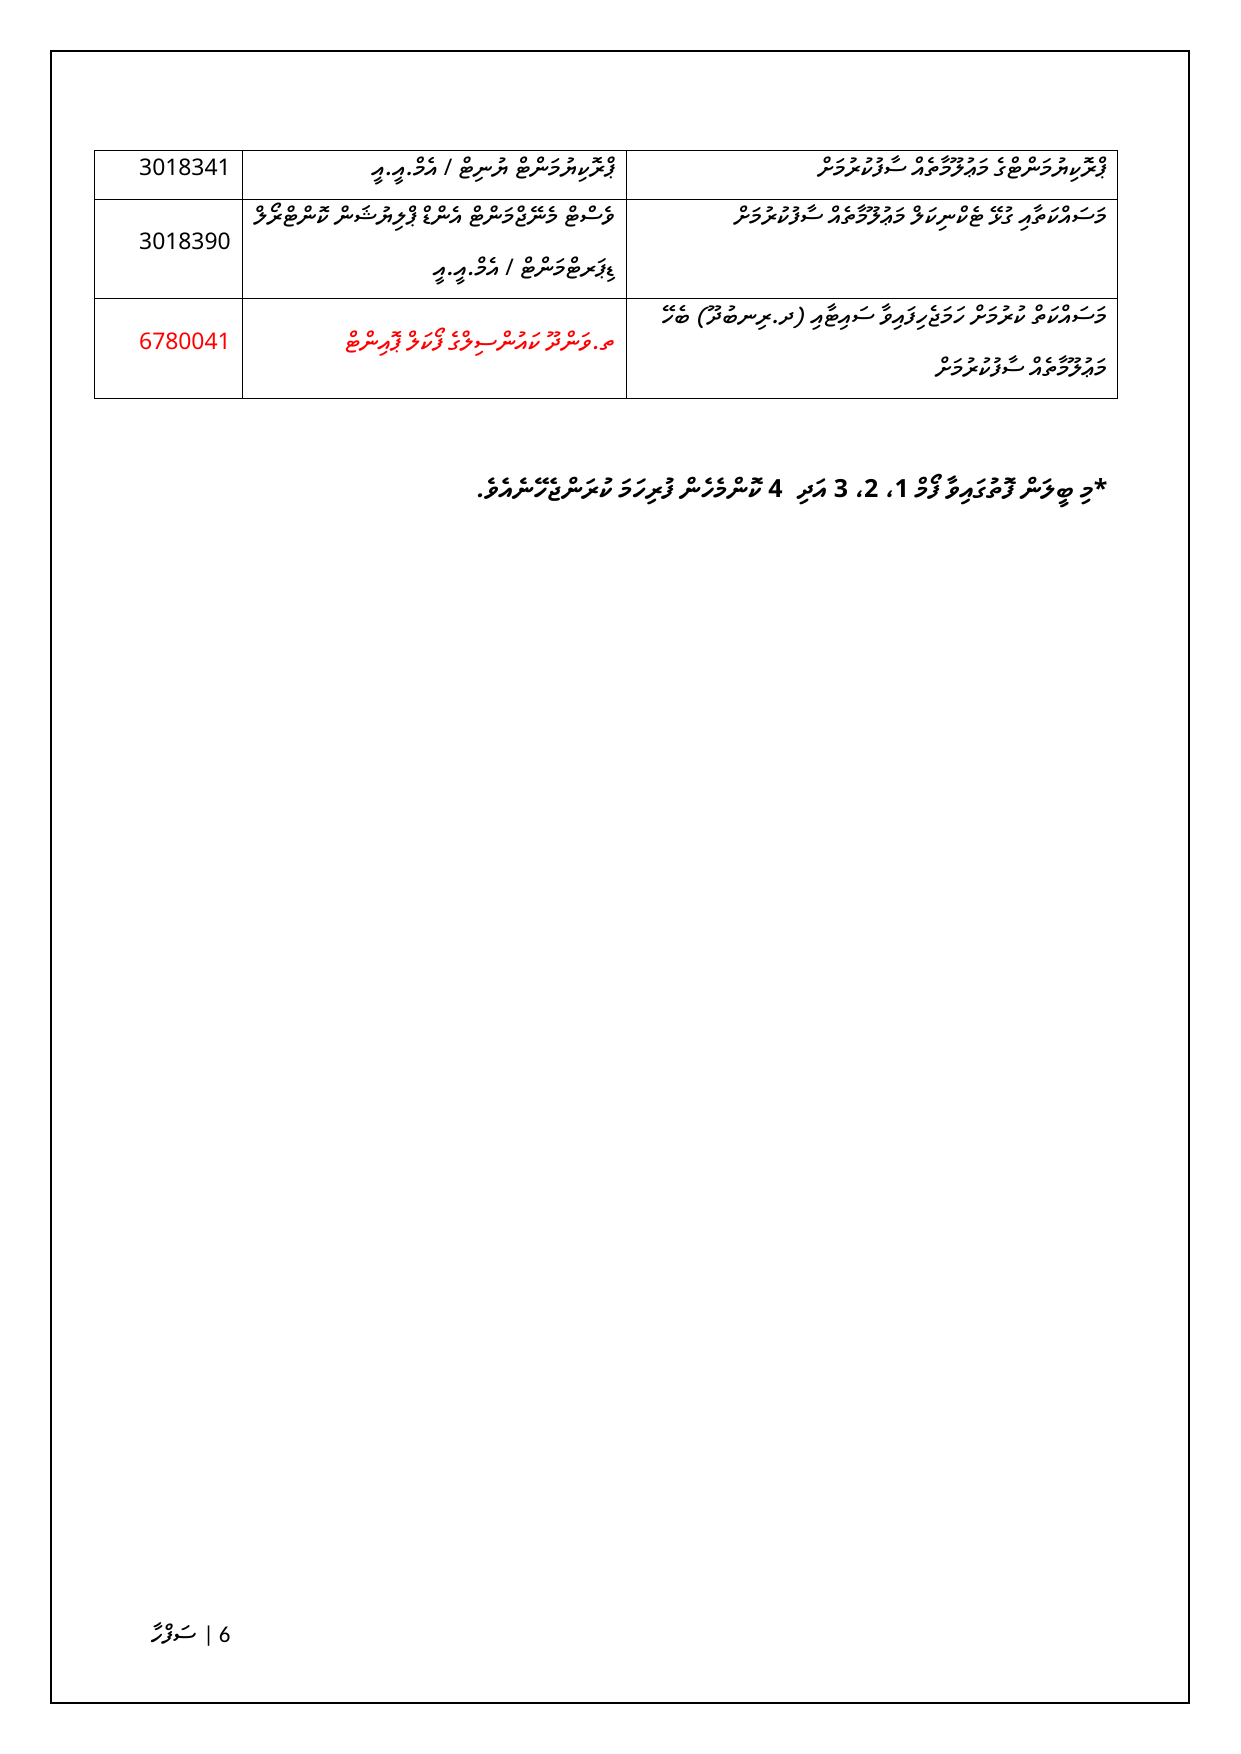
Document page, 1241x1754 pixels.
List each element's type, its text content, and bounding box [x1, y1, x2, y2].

table_cell 6780041 [95, 299, 242, 398]
table_cell މަސައްކަތް ކުރުމަށް ހަމަޖެހިފައިވާ ސައިޓާއި (ދ.ރިނބުދޫ) ބެހޭ މަޢުލޫމާތެއް ސާފުކުރުމަށް [627, 299, 1117, 398]
table_cell މަސައްކަތާއި ގުޅޭ ޓެކްނިކަލް މަޢުލޫމާތެއް ސާފުކުރުމަށް [627, 200, 1117, 298]
table_cell 3018390 [95, 200, 242, 298]
text *މި ބީލަން ފޮތުގައިވާ ފޯމް 1، 2، 3 އަދި 4 ކޮންމެހެން ފުރިހަމަ ކުރަންޖެހޭނެއެވެ. [150, 471, 1107, 508]
table_cell ޕްރޮކިޔުމަންޓް ޔުނިޓް / އެމް.އީ.އީ [243, 151, 626, 198]
table_cell ޕްރޮކިޔުމަންޓްގެ މަޢުލޫމާތެއް ސާފުކުރުމަށް [627, 151, 1117, 198]
table_cell ވެސްޓް މެނޭޖްމަންޓް އެންޑް ޕްލިޔުޝަން ކޮންޓްރޯލް ޑިޕަރޓްމަންޓް / އެމް.އީ.އީ [243, 200, 626, 298]
table_cell ތ.ވަންދޫ ކައުންސިލްގެ ފޯކަލް ޕޮއިންޓް [243, 299, 626, 398]
table_cell 3018341 [95, 151, 242, 198]
